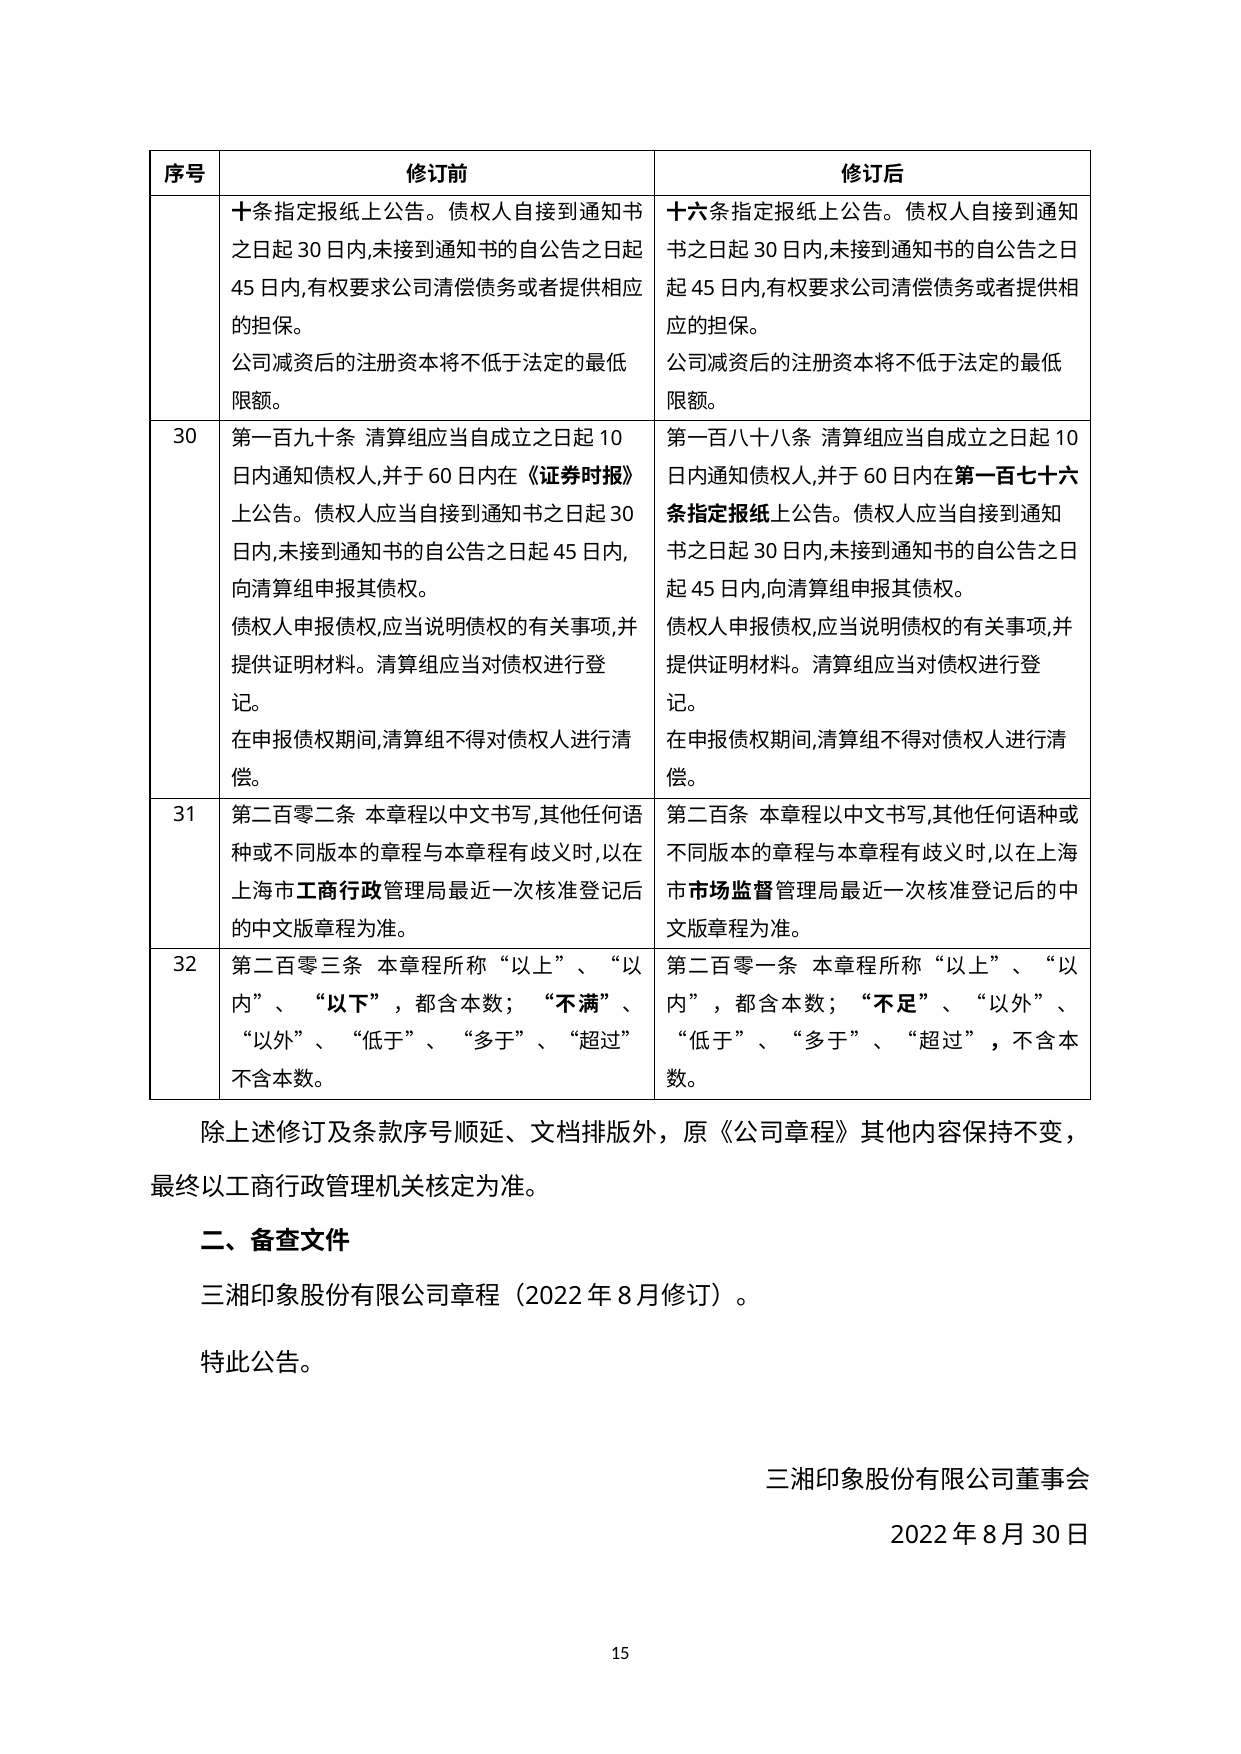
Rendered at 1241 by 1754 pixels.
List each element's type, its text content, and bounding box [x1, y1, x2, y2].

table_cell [220, 196, 654, 420]
table_cell 第二百零一条 本章程所称“以上”、“以内”，都含本数；“不足”、“以外”、“低于”、“多于”、“超过”，不含本数。 [655, 949, 1090, 1098]
table_cell 第一百八十八条 清算组应当自成立之日起10日内通知债权人,并于60日内在第一百七十六条指定报纸上公告。债权人应当自接到通知书之日起30日内,未接到通知书的自公告之日起45日内,向清算组申报其债权。 债权人申报债权,应当说明债权的有关事项,并提供证明材料。清算组应当对债权进行登记。 在申报债权期间,清算组不得对债权人进行清偿。 [655, 421, 1090, 798]
table_cell 第二百条 本章程以中文书写,其他任何语种或不同版本的章程与本章程有歧义时,以在上海市市场监督管理局最近一次核准登记后的中文版章程为准。 [655, 799, 1090, 948]
table_cell 第二百零三条 本章程所称“以上”、“以内”、 “以下”，都含本数； “不满”、 “以外”、 “低于”、 “多于”、“超过”不含本数。 [220, 949, 654, 1098]
table_cell 30 [151, 421, 219, 798]
text 特此公告。 [150, 1342, 1090, 1378]
table_header 修订后 [655, 151, 1090, 194]
table_cell 32 [151, 949, 219, 1098]
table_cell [655, 196, 1090, 420]
table_header 序号 [151, 151, 219, 194]
text 除上述修订及条款序号顺延、文档排版外，原《公司章程》其他内容保持不变，最终以工商行政管理机关核定为准。 [150, 1112, 1090, 1203]
table_cell 31 [151, 799, 219, 948]
table_header 修订前 [220, 151, 654, 194]
table_cell 第一百九十条 清算组应当自成立之日起10日内通知债权人,并于60日内在《证券时报》上公告。债权人应当自接到通知书之日起30日内,未接到通知书的自公告之日起45日内,向清算组申报其债权。 债权人申报债权,应当说明债权的有关事项,并提供证明材料。清算组应当对债权进行登记。 在申报债权期间,清算组不得对债权人进行清偿。 [220, 421, 654, 798]
text 二、备查文件 [150, 1221, 1090, 1257]
table_cell 29 [151, 196, 219, 420]
text 三湘印象股份有限公司董事会 [150, 1460, 1090, 1496]
text 2022年8月30日 [150, 1514, 1090, 1551]
text 三湘印象股份有限公司章程（2022年8月修订）。 [150, 1275, 1090, 1311]
table_cell 第二百零二条 本章程以中文书写,其他任何语种或不同版本的章程与本章程有歧义时,以在上海市工商行政管理局最近一次核准登记后的中文版章程为准。 [220, 799, 654, 948]
